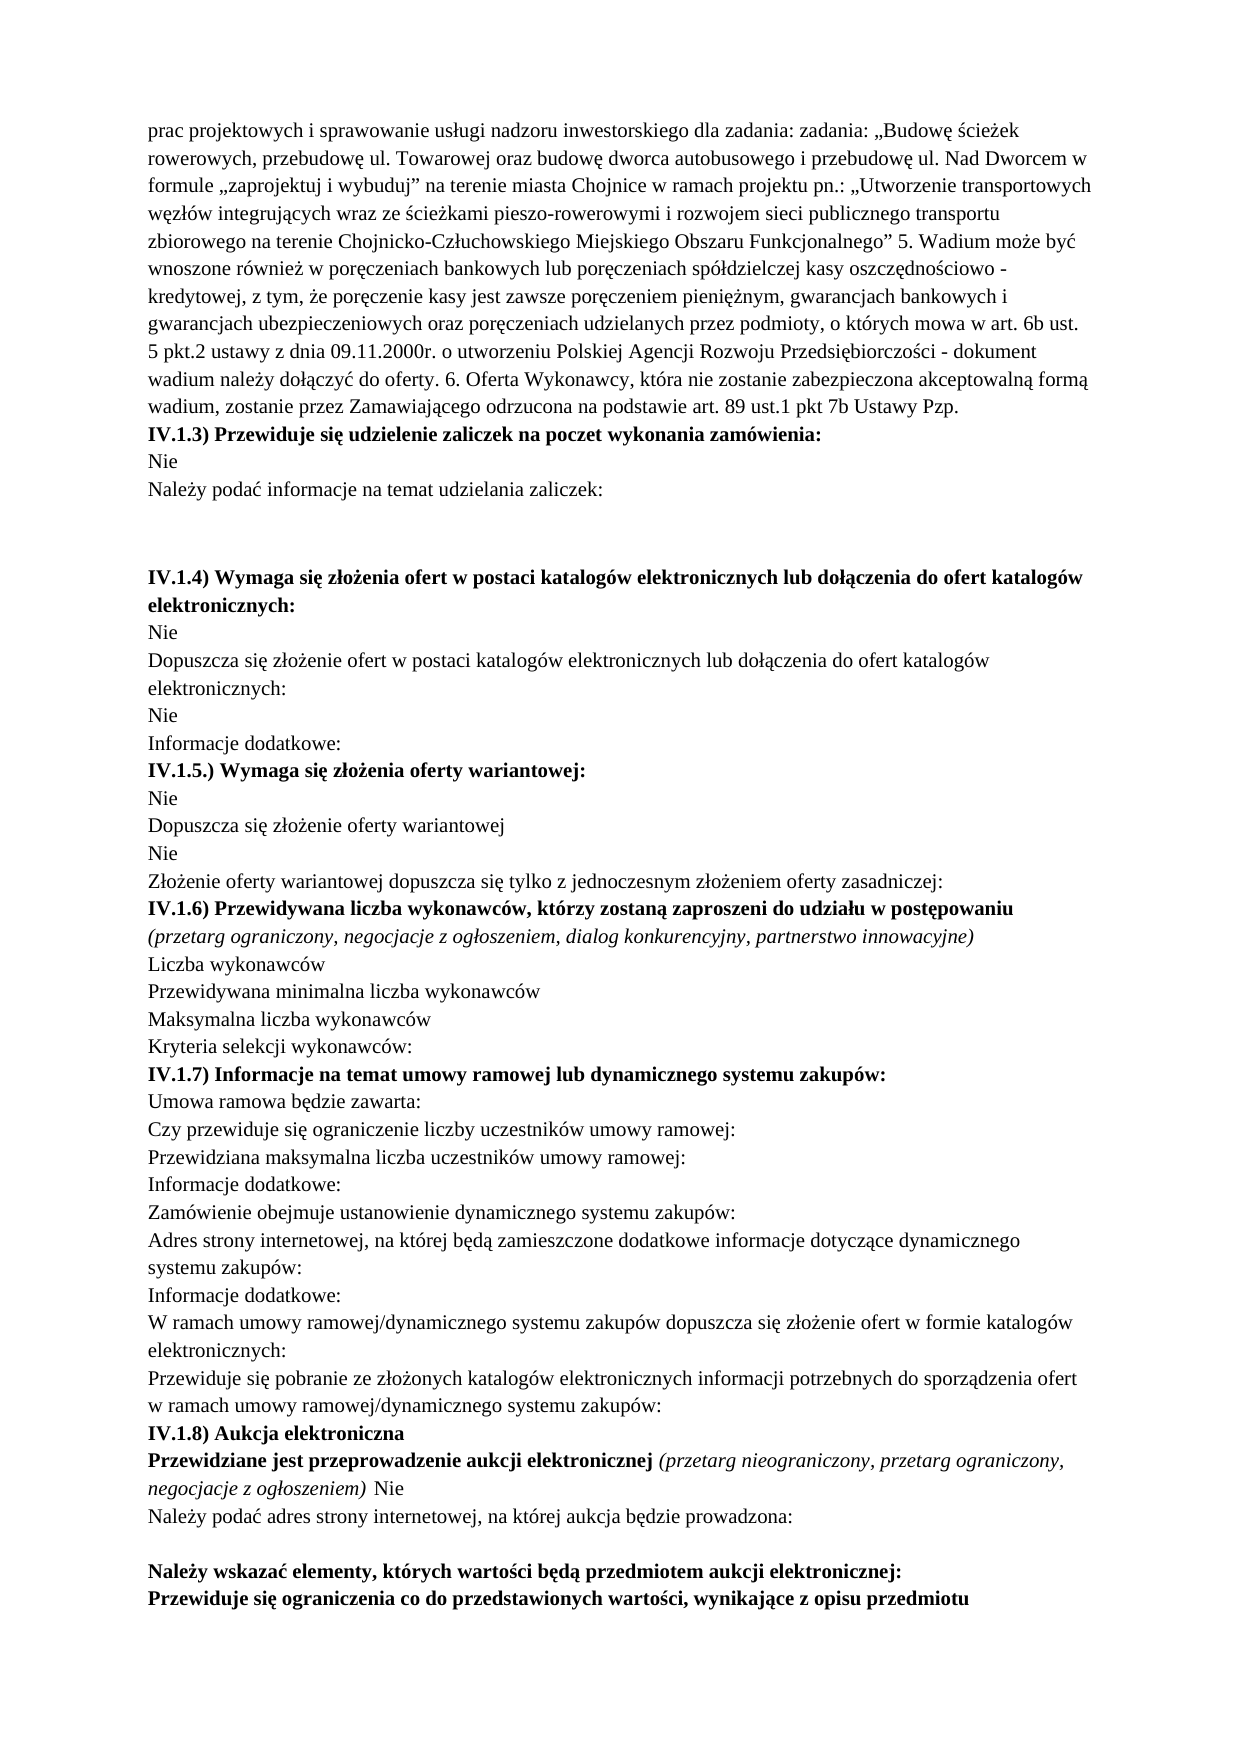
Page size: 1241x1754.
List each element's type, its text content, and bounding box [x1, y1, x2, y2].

text Liczba wykonawców Przewidywana minimalna liczba wykonawców Maksymalna liczba wykonawców Kryteria selekcji wykonawców: IV.1.7) Informacje na temat umowy ramowej lub dynamicznego systemu zakupów: [148, 951, 1092, 1086]
text Nie Należy podać informacje na temat udzielania zaliczek: [148, 449, 1092, 533]
text Nie Dopuszcza się złożenie ofert w postaci katalogów elektronicznych lub dołączenia do ofert katalogów elektronicznych: Nie Informacje dodatkowe: IV.1.5.) Wymaga się złożenia oferty wariantowej: [148, 620, 1092, 782]
text Nie Dopuszcza się złożenie oferty wariantowej Nie Złożenie oferty wariantowej dopuszcza się tylko z jednoczesnym złożeniem oferty zasadniczej: IV.1.6) Przewidywana liczba wykonawców, którzy zostaną zaproszeni do udziału w postępowaniu (przetarg ograniczony, negocjacje z ogłoszeniem, dialog konkurencyjny, partnerstwo innowacyjne) [148, 786, 1092, 948]
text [148, 118, 1092, 446]
text IV.1.4) Wymaga się złożenia ofert w postaci katalogów elektronicznych lub dołączenia do ofert katalogów elektronicznych: [148, 537, 1092, 617]
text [148, 1089, 1092, 1610]
